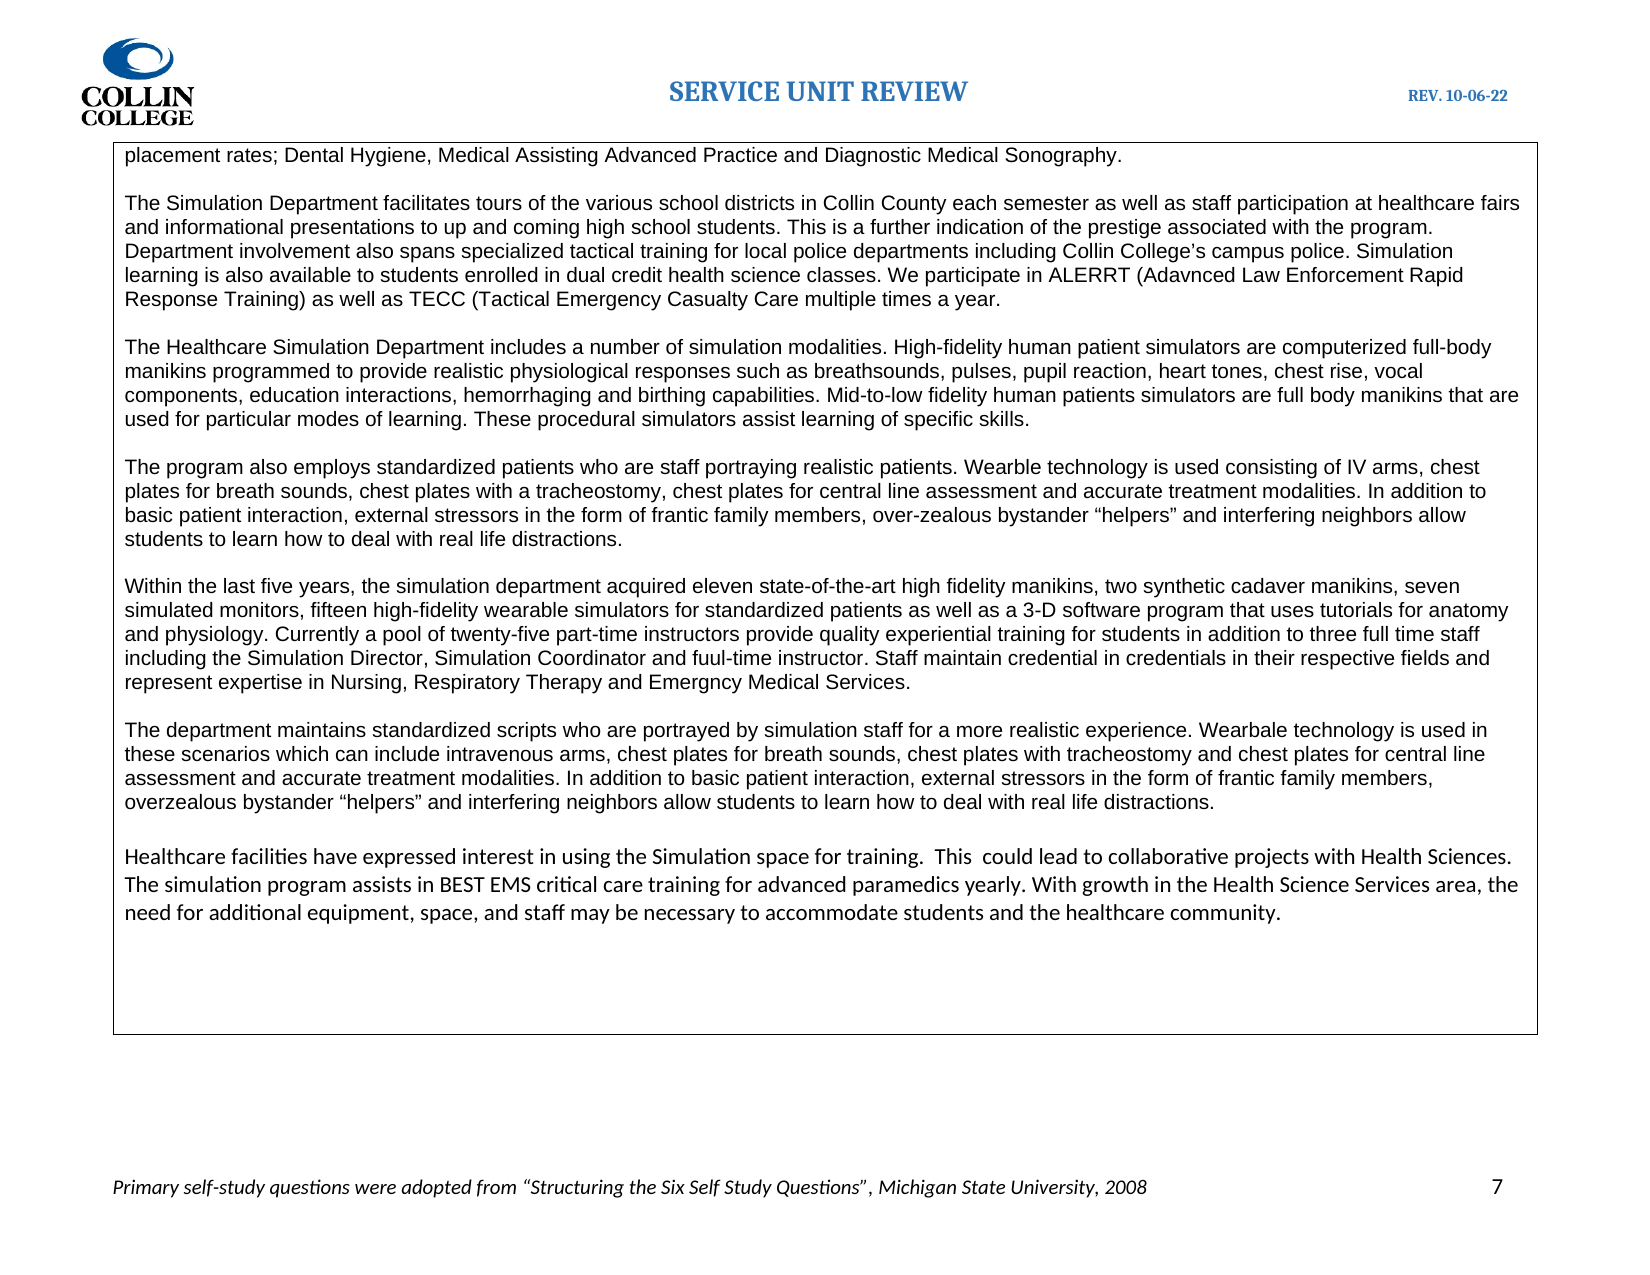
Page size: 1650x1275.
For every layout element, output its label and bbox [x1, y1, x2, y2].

picture [79, 34, 195, 128]
